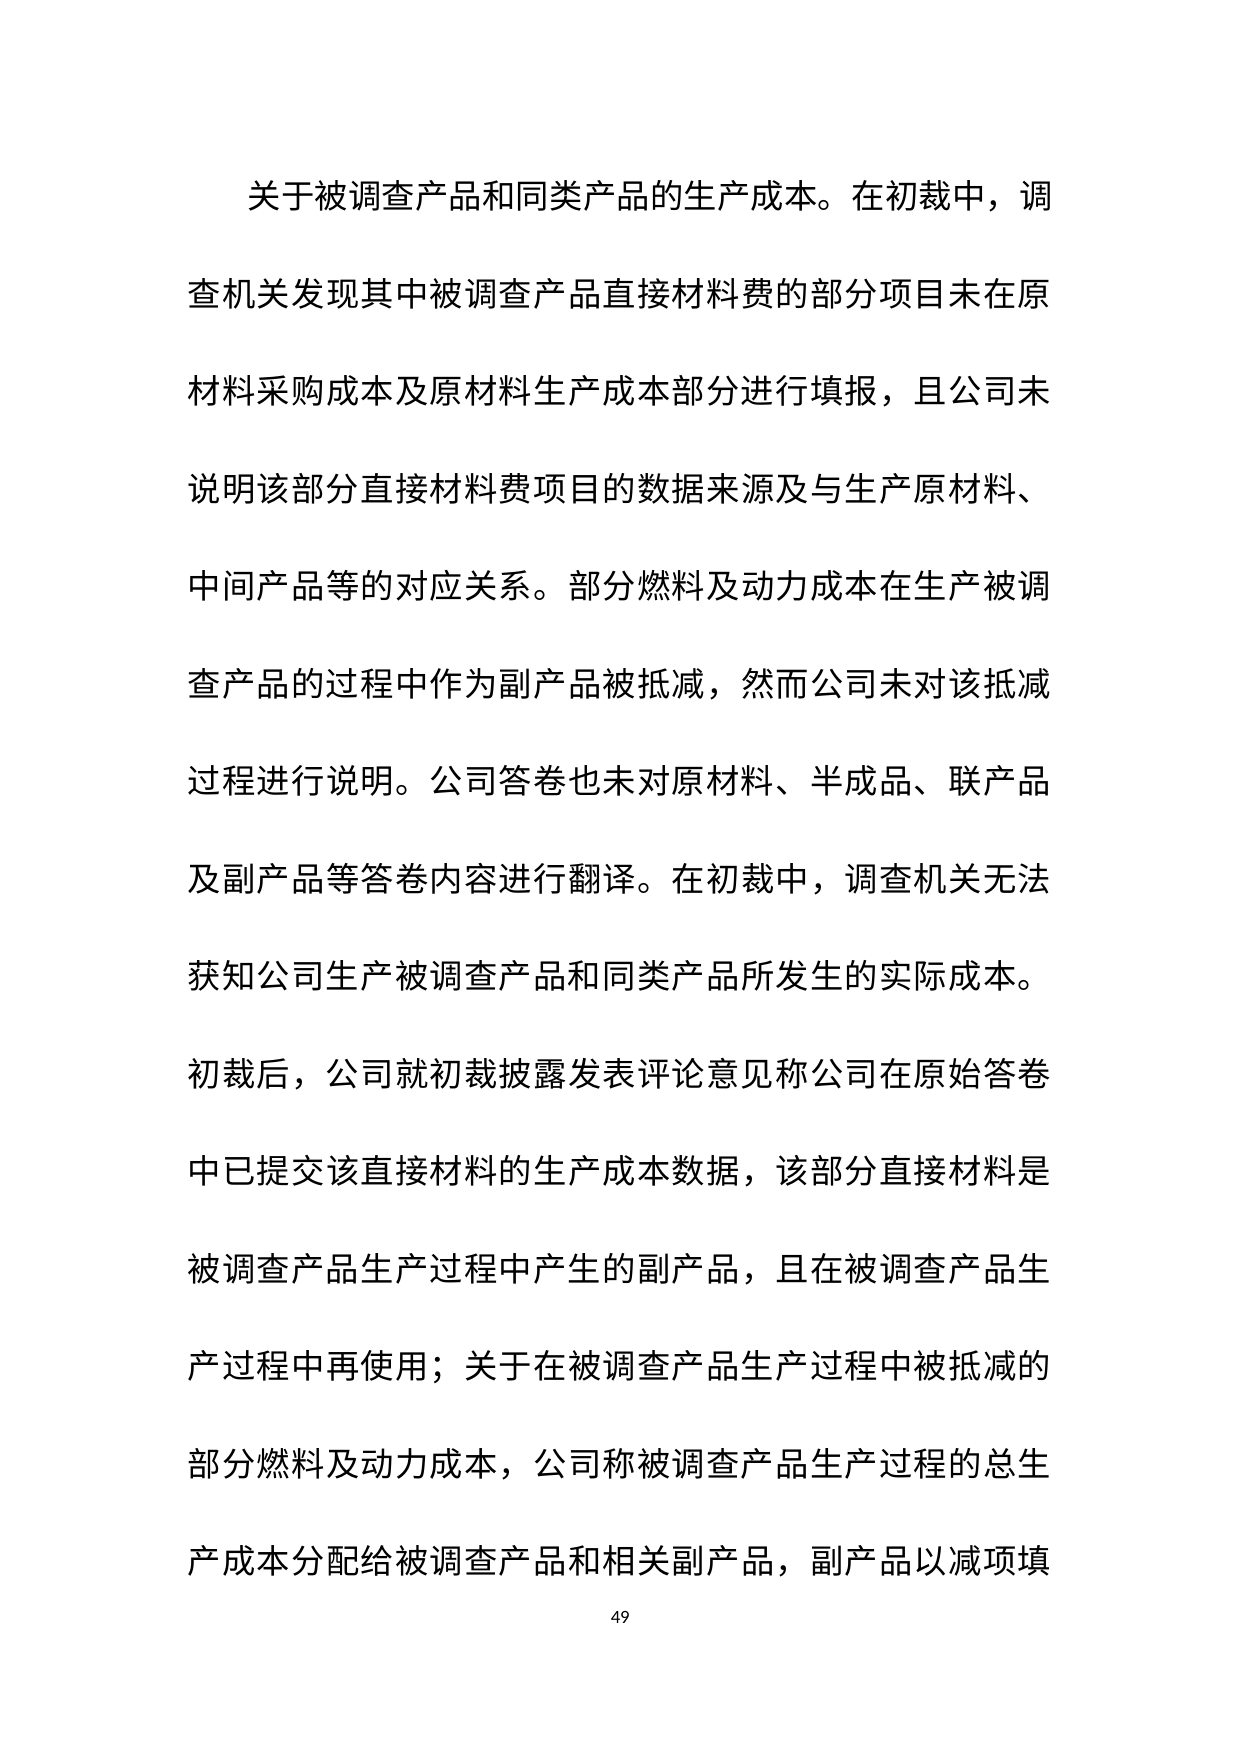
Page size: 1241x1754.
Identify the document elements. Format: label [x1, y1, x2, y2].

text [187, 162, 1053, 1592]
